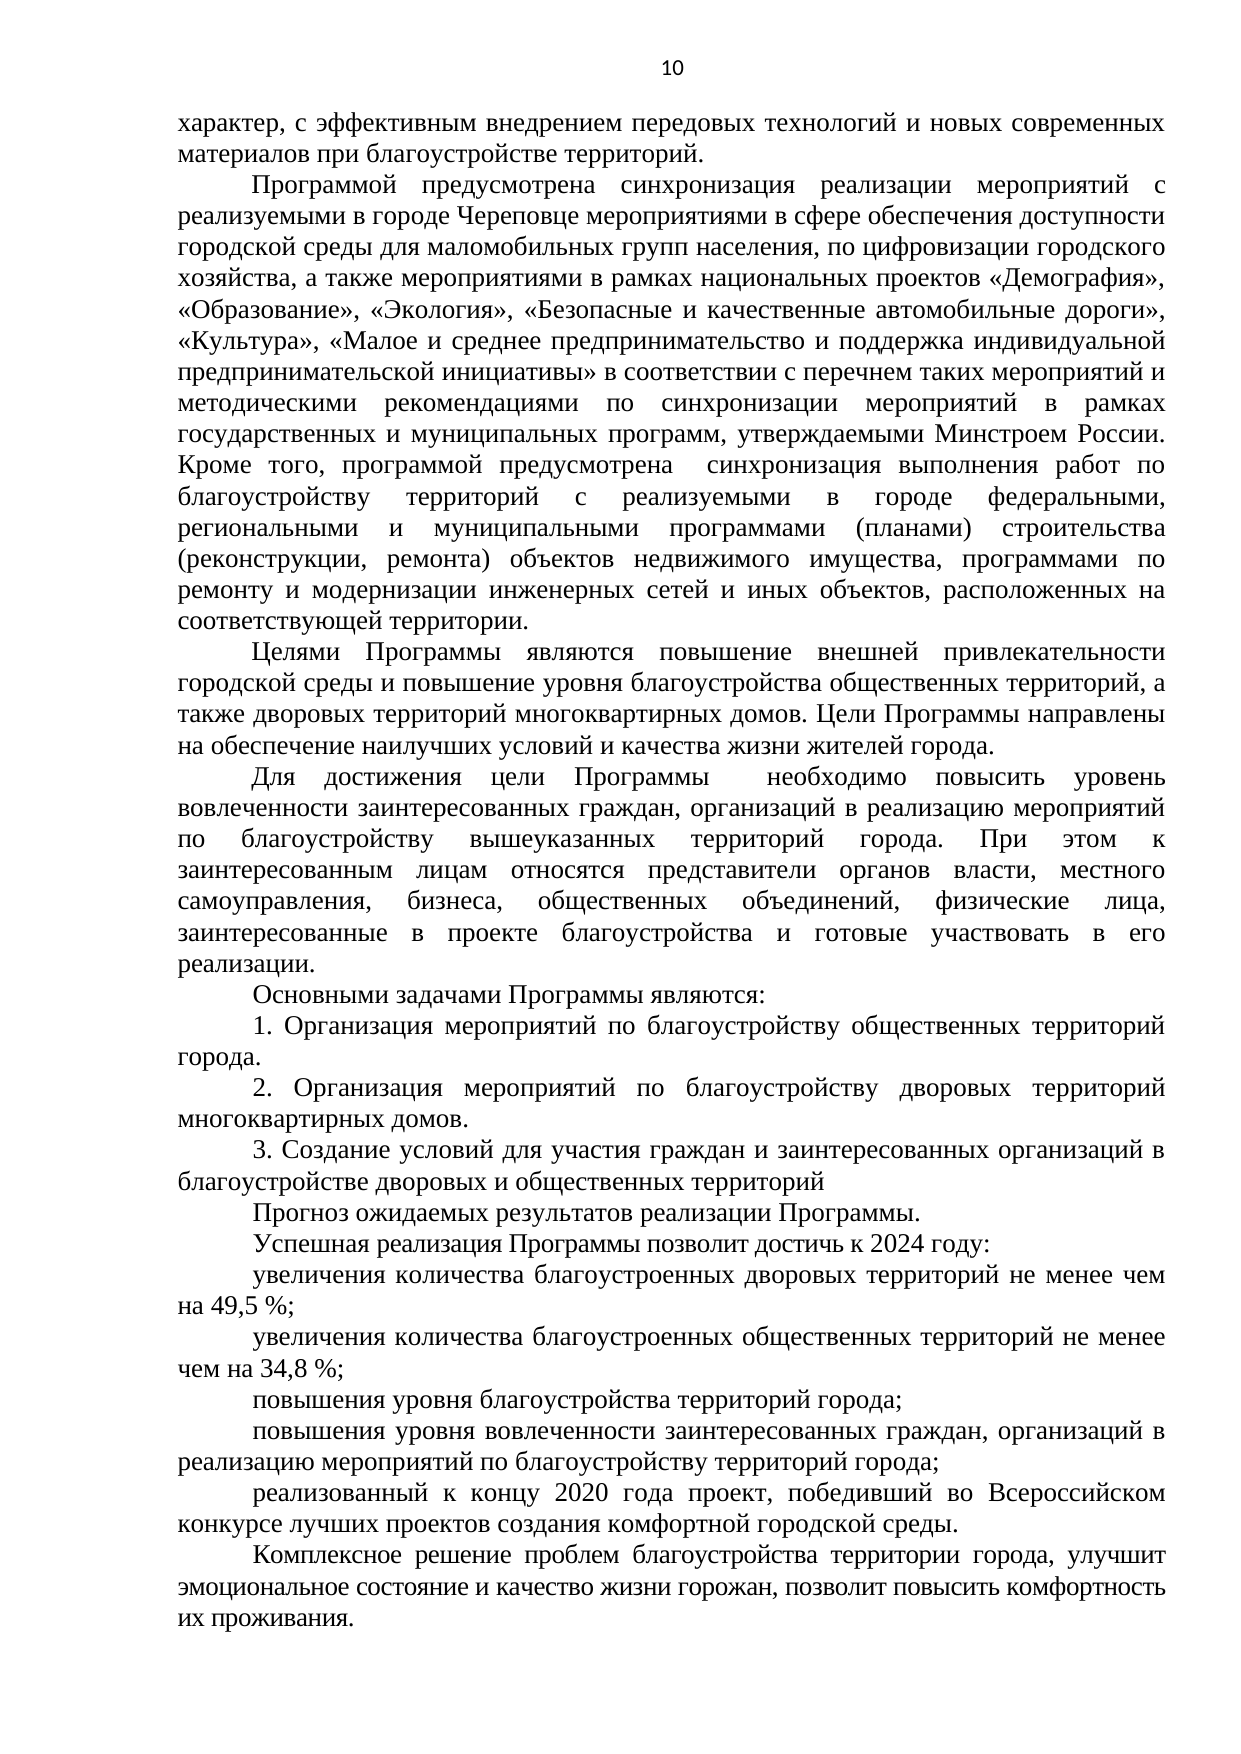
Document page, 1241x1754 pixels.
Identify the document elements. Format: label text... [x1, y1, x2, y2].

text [177, 106, 1167, 168]
text Успешная реализация Программы позволит достичь к 2024 году: [177, 1227, 1167, 1258]
text 1. Организация мероприятий по благоустройству общественных территорий города. [177, 1009, 1167, 1071]
text Программой предусмотрена синхронизация реализации мероприятий с реализуемыми в городе Череповце мероприятиями в сфере обеспечения доступности городской среды для маломобильных групп населения, по цифровизации городского хозяйства, а также мероприятиями в рамках национальных проектов «Демография», «Образование», «Экология», «Безопасные и качественные автомобильные дороги», «Культура», «Малое и среднее предпринимательство и поддержка индивидуальной предпринимательской инициативы» в соответствии с перечнем таких мероприятий и методическими рекомендациями по синхронизации мероприятий в рамках государственных и муниципальных программ, утверждаемыми Минстроем России. Кроме того, программой предусмотрена синхронизация выполнения работ по благоустройству территорий с реализуемыми в городе федеральными, региональными и муниципальными программами (планами) строительства (реконструкции, ремонта) объектов недвижимого имущества, программами по ремонту и модернизации инженерных сетей и иных объектов, расположенных на соответствующей территории. [177, 168, 1167, 635]
text Прогноз ожидаемых результатов реализации Программы. [177, 1196, 1167, 1227]
text Основными задачами Программы являются: [177, 978, 1167, 1009]
text реализованный к концу 2020 года проект, победивший во Всероссийском конкурсе лучших проектов создания комфортной городской среды. [177, 1476, 1167, 1538]
text 2. Организация мероприятий по благоустройству дворовых территорий многоквартирных домов. [177, 1071, 1167, 1134]
text Целями Программы являются повышение внешней привлекательности городской среды и повышение уровня благоустройства общественных территорий, а также дворовых территорий многоквартирных домов. Цели Программы направлены на обеспечение наилучших условий и качества жизни жителей города. [177, 635, 1167, 760]
text повышения уровня благоустройства территорий города; [177, 1383, 1167, 1414]
text 3. Создание условий для участия граждан и заинтересованных организаций в благоустройстве дворовых и общественных территорий [177, 1134, 1167, 1196]
text увеличения количества благоустроенных дворовых территорий не менее чем на 49,5 %; [177, 1258, 1167, 1321]
text повышения уровня вовлеченности заинтересованных граждан, организаций в реализацию мероприятий по благоустройству территорий города; [177, 1414, 1167, 1476]
text Для достижения цели Программы необходимо повысить уровень вовлеченности заинтересованных граждан, организаций в реализацию мероприятий по благоустройству вышеуказанных территорий города. При этом к заинтересованным лицам относятся представители органов власти, местного самоуправления, бизнеса, общественных объединений, физические лица, заинтересованные в проекте благоустройства и готовые участвовать в его реализации. [177, 760, 1167, 978]
text Комплексное решение проблем благоустройства территории города, улучшит эмоциональное состояние и качество жизни горожан, позволит повысить комфортность их проживания. [177, 1538, 1167, 1632]
text увеличения количества благоустроенных общественных территорий не менее чем на 34,8 %; [177, 1321, 1167, 1383]
